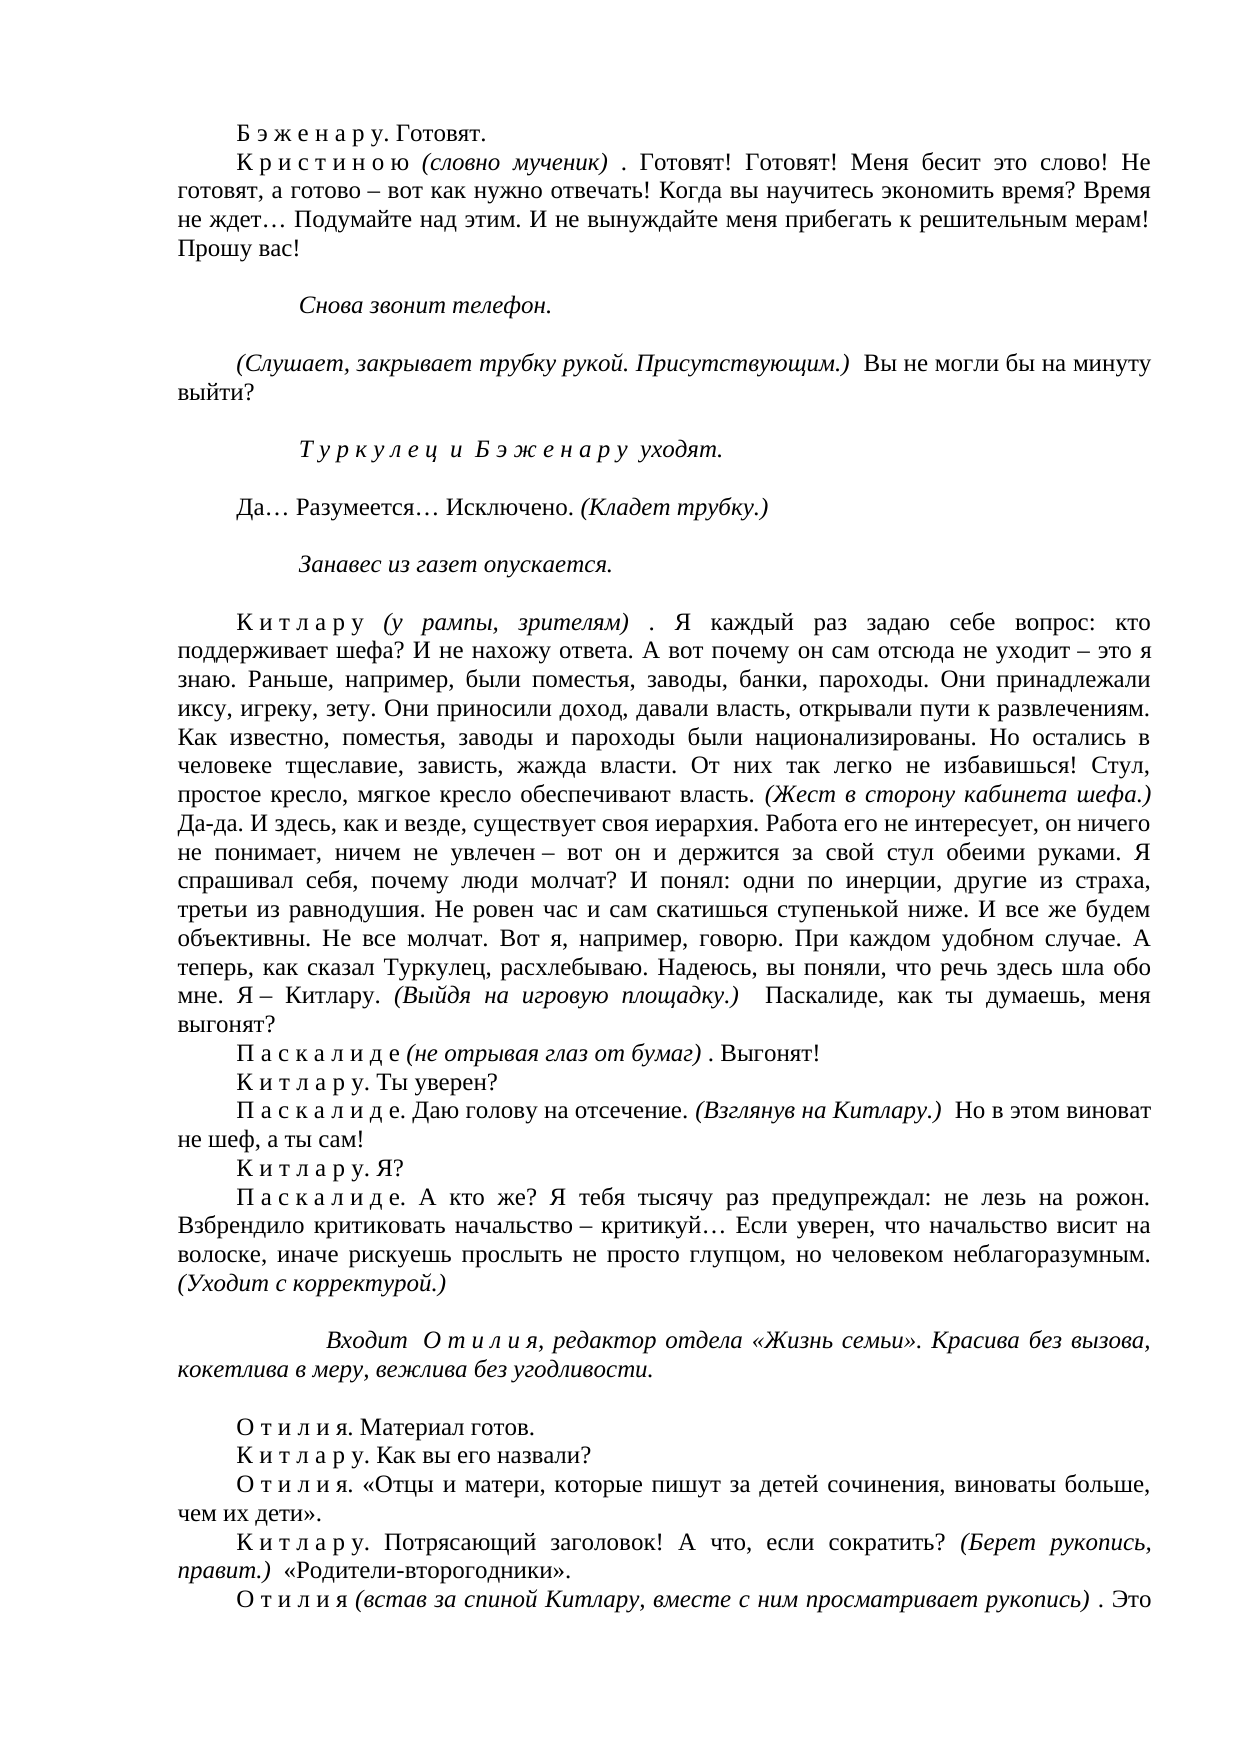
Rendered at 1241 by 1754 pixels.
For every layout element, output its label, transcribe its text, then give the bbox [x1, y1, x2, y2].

text Да… Разумеется… Исключено. (Кладет трубку.) [177, 492, 1152, 521]
text К и т л а р у. Как вы его назвали? [177, 1441, 1152, 1469]
text Б э ж е н а р у. Готовят. [177, 118, 1152, 147]
text (Слушает, закрывает трубку рукой. Присутствующим.) Вы не могли бы на минуту выйти? [177, 348, 1152, 406]
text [177, 1584, 1152, 1613]
text Занавес из газет опускается. [177, 549, 1152, 578]
text П а с к а л и д е. Даю голову на отсечение. (Взглянув на Китлару.) Но в этом виноват не шеф, а ты сам! [177, 1096, 1152, 1153]
text О т и л и я. «Отцы и матери, которые пишут за детей сочинения, виноваты больше, чем их дети». [177, 1469, 1152, 1527]
text Входит О т и л и я, редактор отдела «Жизнь семьи». Красива без вызова, кокетлива в меру, вежлива без угодливости. [177, 1326, 1152, 1383]
text П а с к а л и д е. А кто же? Я тебя тысячу раз предупреждал: не лезь на рожон. Взбрендило критиковать начальство – критикуй… Если уверен, что начальство висит на волоске, иначе рискуешь прослыть не просто глупцом, но человеком неблагоразумным. (Уходит с корректурой.) [177, 1182, 1152, 1297]
text К и т л а р у. Ты уверен? [177, 1067, 1152, 1096]
text Снова звонит телефон. [177, 291, 1152, 319]
text О т и л и я. Материал готов. [177, 1412, 1152, 1441]
text К и т л а р у. Потрясающий заголовок! А что, если сократить? (Берет рукопись, правит.) «Родители-второгодники». [177, 1527, 1152, 1584]
text П а с к а л и д е (не отрывая глаз от бумаг) . Выгонят! [177, 1038, 1152, 1067]
text К и т л а р у (у рампы, зрителям) . Я каждый раз задаю себе вопрос: кто поддерживает шефа? И не нахожу ответа. А вот почему он сам отсюда не уходит – это я знаю. Раньше, например, были поместья, заводы, банки, пароходы. Они принадлежали иксу, игреку, зету. Они приносили доход, давали власть, открывали пути к развлечениям. Как известно, поместья, заводы и пароходы были национализированы. Но остались в человеке тщеславие, зависть, жажда власти. От них так легко не избавишься! Стул, простое кресло, мягкое кресло обеспечивают власть. (Жест в сторону кабинета шефа.) Да-да. И здесь, как и везде, существует своя иерархия. Работа его не интересует, он ничего не понимает, ничем не увлечен – вот он и держится за свой стул обеими руками. Я спрашивал себя, почему люди молчат? И понял: одни по инерции, другие из страха, третьи из равнодушия. Не ровен час и сам скатишься ступенькой ниже. И все же будем объективны. Не все молчат. Вот я, например, говорю. При каждом удобном случае. А теперь, как сказал Туркулец, расхлебываю. Надеюсь, вы поняли, что речь здесь шла обо мне. Я – Китлару. (Выйдя на игровую площадку.) Паскалиде, как ты думаешь, меня выгонят? [177, 607, 1152, 1038]
text К и т л а р у. Я? [177, 1153, 1152, 1182]
text К р и с т и н о ю (словно мученик) . Готовят! Готовят! Меня бесит это слово! Не готовят, а готово – вот как нужно отвечать! Когда вы научитесь экономить время? Время не ждет… Подумайте над этим. И не вынуждайте меня прибегать к решительным мерам! Прошу вас! [177, 147, 1152, 262]
text Т у р к у л е ц и Б э ж е н а р у уходят. [177, 434, 1152, 463]
